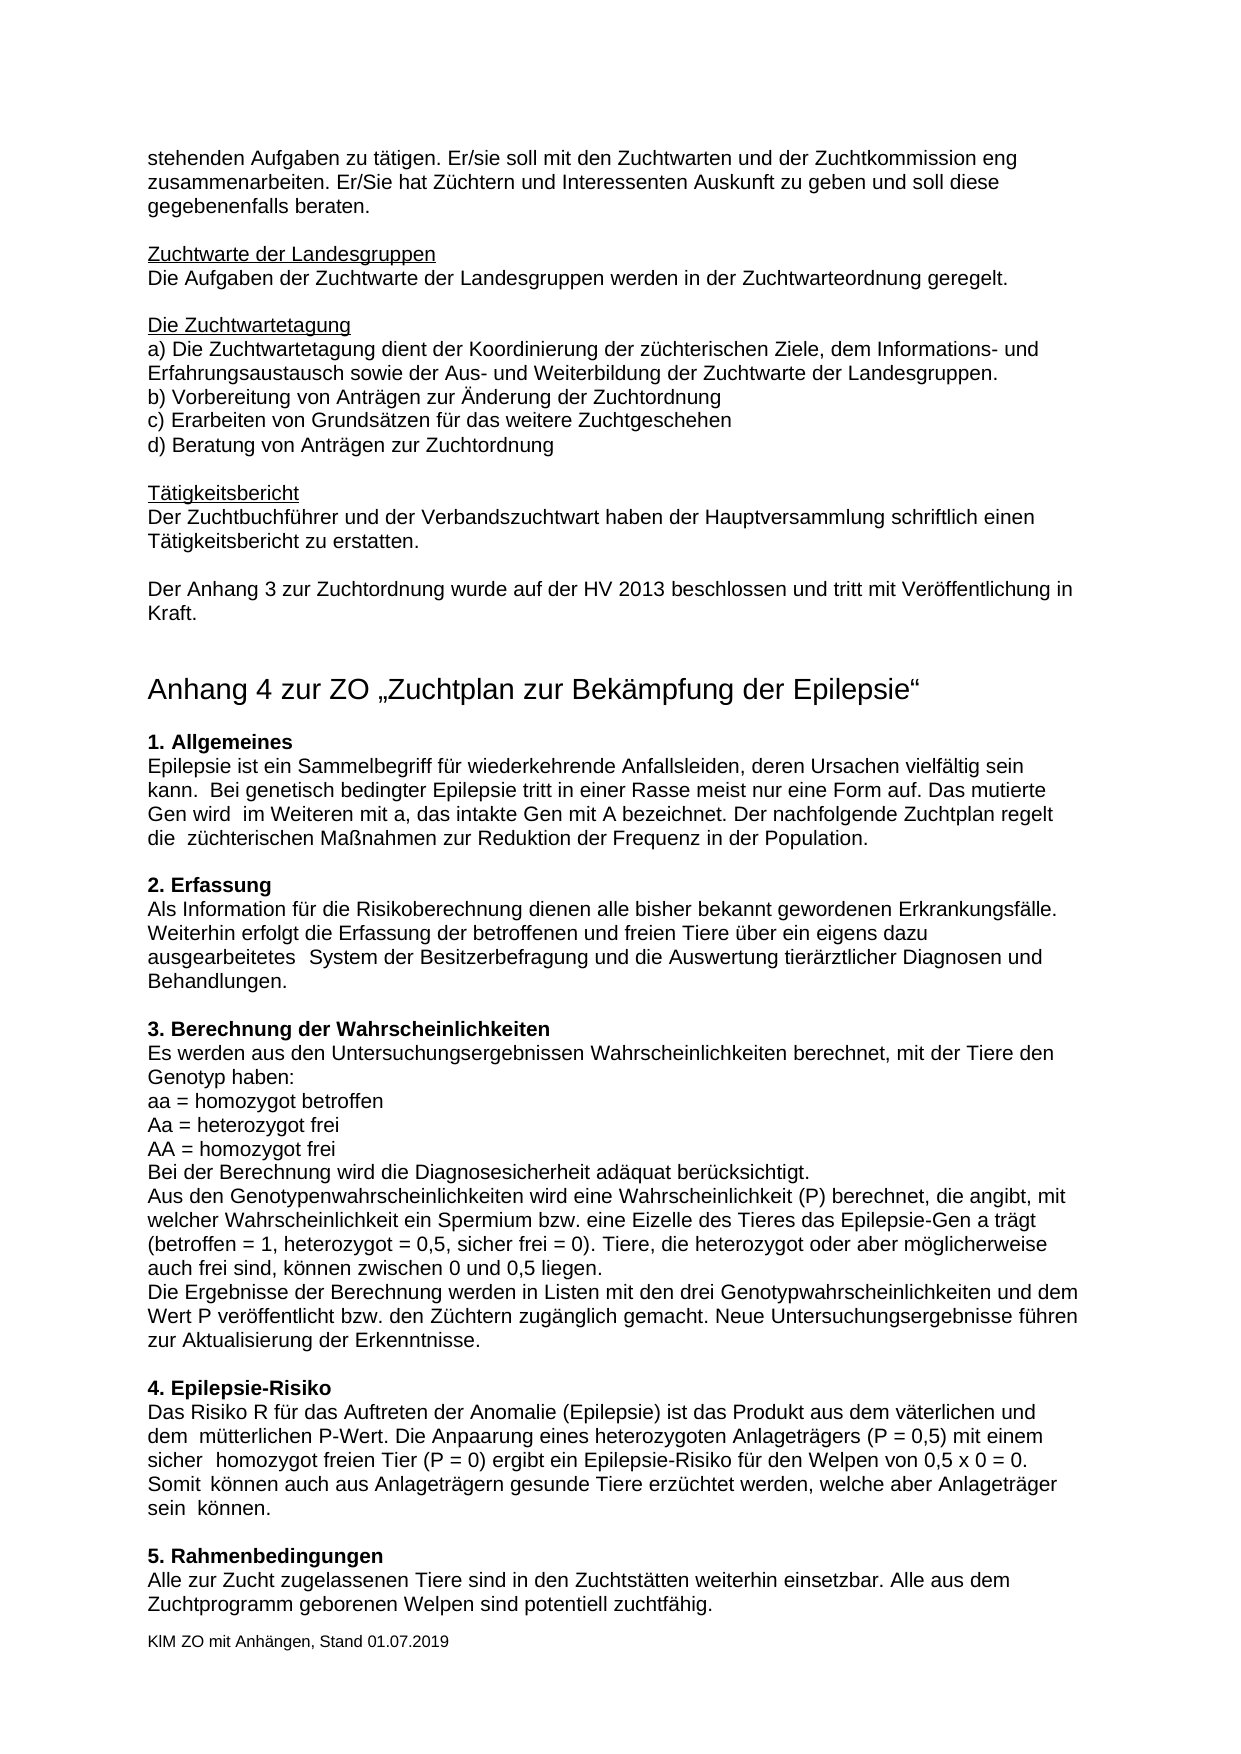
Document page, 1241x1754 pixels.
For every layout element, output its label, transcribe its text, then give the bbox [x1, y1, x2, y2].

text Die Aufgaben der Zuchtwarte der Landesgruppen werden in der Zuchtwarteordnung geregelt. [147, 265, 1094, 289]
text Bei der Berechnung wird die Diagnosesicherheit adäquat berücksichtigt. [147, 1161, 1094, 1184]
text stehenden Aufgaben zu tätigen. Er/sie soll mit den Zuchtwarten und der Zuchtkommission eng zusammenarbeiten. Er/Sie hat Züchtern und Interessenten Auskunft zu geben und soll diese gegebenenfalls beraten. [147, 146, 1040, 217]
subtitle Anhang 4 zur ZO „Zuchtplan zur Bekämpfung der Epilepsie“ [147, 672, 1094, 706]
text Der Anhang 3 zur Zuchtordnung wurde auf der HV 2013 beschlossen und tritt mit Veröffentlichung in Kraft. [147, 576, 1078, 624]
text Es werden aus den Untersuchungsergebnissen Wahrscheinlichkeiten berechnet, mit der Tiere den Genotyp haben: [147, 1041, 1078, 1088]
subtitle Epilepsie-Risiko [147, 1376, 1094, 1400]
text Alle zur Zucht zugelassenen Tiere sind in den Zuchtstätten weiterhin einsetzbar. Alle aus dem Zuchtprogramm geborenen Welpen sind potentiell zuchtfähig. [147, 1568, 1040, 1616]
subtitle Rahmenbedingungen [147, 1544, 1094, 1568]
subtitle Berechnung der Wahrscheinlichkeiten [147, 1017, 1094, 1041]
list Vorbereitung von Anträgen zur Änderung der Zuchtordnung [147, 385, 1094, 409]
text Aus den Genotypenwahrscheinlichkeiten wird eine Wahrscheinlichkeit (P) berechnet, die angibt, mit welcher Wahrscheinlichkeit ein Spermium bzw. eine Eizelle des Tieres das Epilepsie-Gen a trägt (betroffen = 1, heterozygot = 0,5, sicher frei = 0). Tiere, die heterozygot oder aber möglicherweise auch frei sind, können zwischen 0 und 0,5 liegen. [147, 1184, 1078, 1280]
text Zuchtwarte der Landesgruppen [147, 241, 1094, 265]
list Beratung von Anträgen zur Zuchtordnung [147, 433, 1094, 457]
text Der Zuchtbuchführer und der Verbandszuchtwart haben der Hauptversammlung schriftlich einen Tätigkeitsbericht zu erstatten. [147, 505, 1040, 553]
list Die Zuchtwartetagung dient der Koordinierung der züchterischen Ziele, dem Informations- und Erfahrungsaustausch sowie der Aus- und Weiterbildung der Zuchtwarte der Landesgruppen. [147, 337, 1040, 385]
text Tätigkeitsbericht [147, 481, 1094, 505]
subtitle Erfassung [147, 873, 1094, 897]
text Die Ergebnisse der Berechnung werden in Listen mit den drei Genotypwahrscheinlichkeiten und dem Wert P veröffentlicht bzw. den Züchtern zugänglich gemacht. Neue Untersuchungsergebnisse führen zur Aktualisierung der Erkenntnisse. [147, 1280, 1078, 1352]
list Erarbeiten von Grundsätzen für das weitere Zuchtgeschehen [147, 409, 1094, 433]
text AA = homozygot frei [147, 1136, 1094, 1160]
text Als Information für die Risikoberechnung dienen alle bisher bekannt gewordenen Erkrankungsfälle. Weiterhin erfolgt die Erfassung der betroffenen und freien Tiere über ein eigens dazu ausgearbeitetes System der Besitzerbefragung und die Auswertung tierärztlicher Diagnosen und Behandlungen. [147, 897, 1078, 993]
subtitle Allgemeines [147, 729, 1094, 753]
text Das Risiko R für das Auftreten der Anomalie (Epilepsie) ist das Produkt aus dem väterlichen und dem mütterlichen P-Wert. Die Anpaarung eines heterozygoten Anlageträgers (P = 0,5) mit einem sicher homozygot freien Tier (P = 0) ergibt ein Epilepsie-Risiko für den Welpen von 0,5 x 0 = 0. Somit können auch aus Anlageträgern gesunde Tiere erzüchtet werden, welche aber Anlageträger sein können. [147, 1400, 1078, 1520]
text Die Zuchtwartetagung [147, 313, 1094, 337]
text Epilepsie ist ein Sammelbegriff für wiederkehrende Anfallsleiden, deren Ursachen vielfältig sein kann. Bei genetisch bedingter Epilepsie tritt in einer Rasse meist nur eine Form auf. Das mutierte Gen wird im Weiteren mit a, das intakte Gen mit A bezeichnet. Der nachfolgende Zuchtplan regelt die züchterischen Maßnahmen zur Reduktion der Frequenz in der Population. [147, 753, 1078, 849]
text aa = homozygot betroffen Aa = heterozygot frei [147, 1088, 405, 1136]
